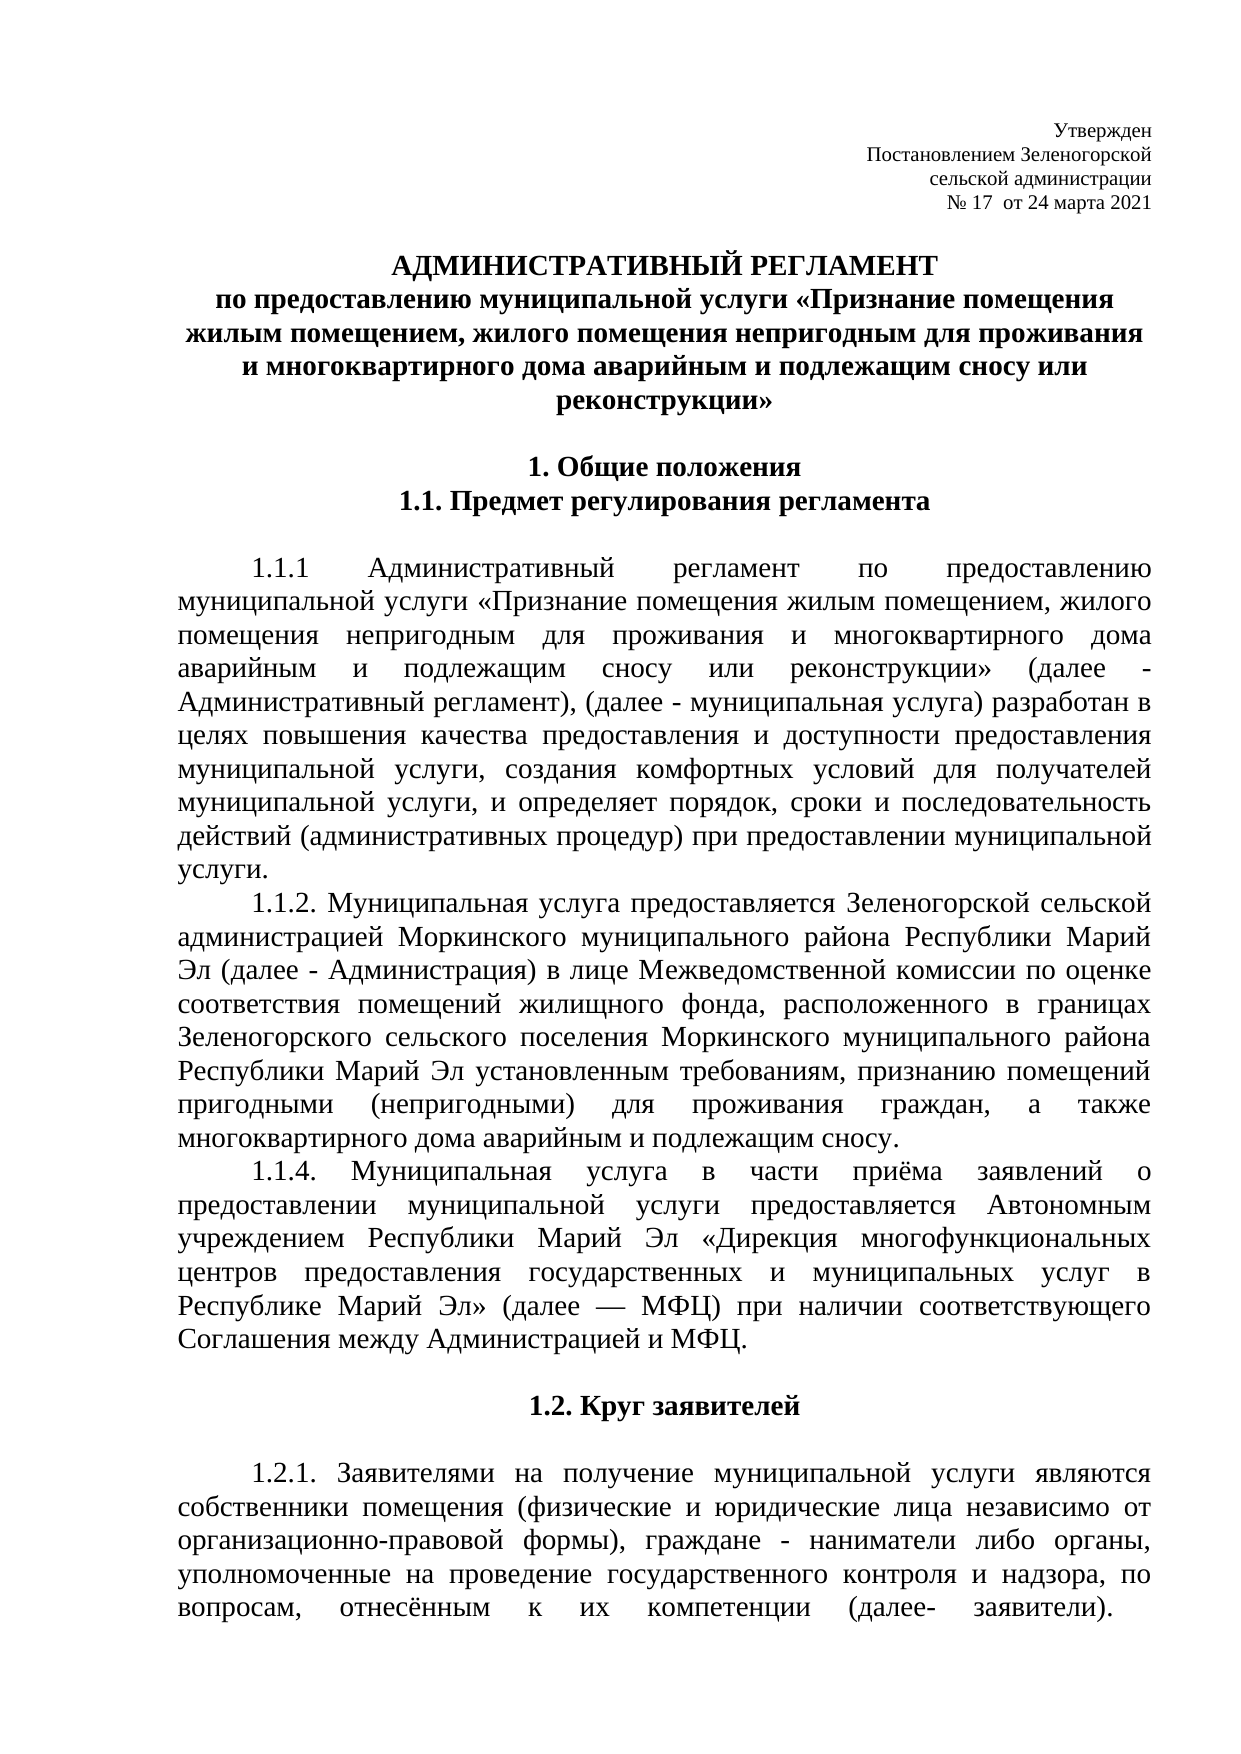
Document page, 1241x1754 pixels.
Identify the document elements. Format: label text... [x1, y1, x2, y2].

text 1.1.2. Муниципальная услуга предоставляется Зеленогорской сельской администрацией Моркинского муниципального района Республики Марий Эл (далее - Администрация) в лице Межведомственной комиссии по оценке соответствия помещений жилищного фонда, расположенного в границах Зеленогорского сельского поселения Моркинского муниципального района Республики Марий Эл установленным требованиям, признанию помещений пригодными (непригодными) для проживания граждан, а также многоквартирного дома аварийным и подлежащим сносу. [177, 885, 1152, 1153]
text 1.1.4. Муниципальная услуга в части приёма заявлений о предоставлении муниципальной услуги предоставляется Автономным учреждением Республики Марий Эл «Дирекция многофункциональных центров предоставления государственных и муниципальных услуг в Республике Марий Эл» (далее — МФЦ) при наличии соответствующего Соглашения между Администрацией и МФЦ. [177, 1153, 1152, 1355]
text Утвержден [177, 118, 1152, 142]
text 1.2. Круг заявителей [177, 1388, 1152, 1422]
text Постановлением Зеленогорской [177, 142, 1152, 166]
text № 17 от 24 марта 2021 [177, 190, 1152, 214]
text 1.1. Предмет регулирования регламента [177, 483, 1152, 516]
text АДМИНИСТРАТИВНЫЙ РЕГЛАМЕНТ [177, 248, 1152, 281]
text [177, 1455, 1152, 1623]
text 1. Общие положения [177, 449, 1152, 483]
text 1.1.1 Административный регламент по предоставлению муниципальной услуги «Признание помещения жилым помещением, жилого помещения непригодным для проживания и многоквартирного дома аварийным и подлежащим сносу или реконструкции» (далее - Административный регламент), (далее - муниципальная услуга) разработан в целях повышения качества предоставления и доступности предоставления муниципальной услуги, создания комфортных условий для получателей муниципальной услуги, и определяет порядок, сроки и последовательность действий (административных процедур) при предоставлении муниципальной услуги. [177, 550, 1152, 885]
text сельской администрации [177, 166, 1152, 190]
text по предоставлению муниципальной услуги «Признание помещения жилым помещением, жилого помещения непригодным для проживания и многоквартирного дома аварийным и подлежащим сносу или реконструкции» [177, 281, 1152, 416]
